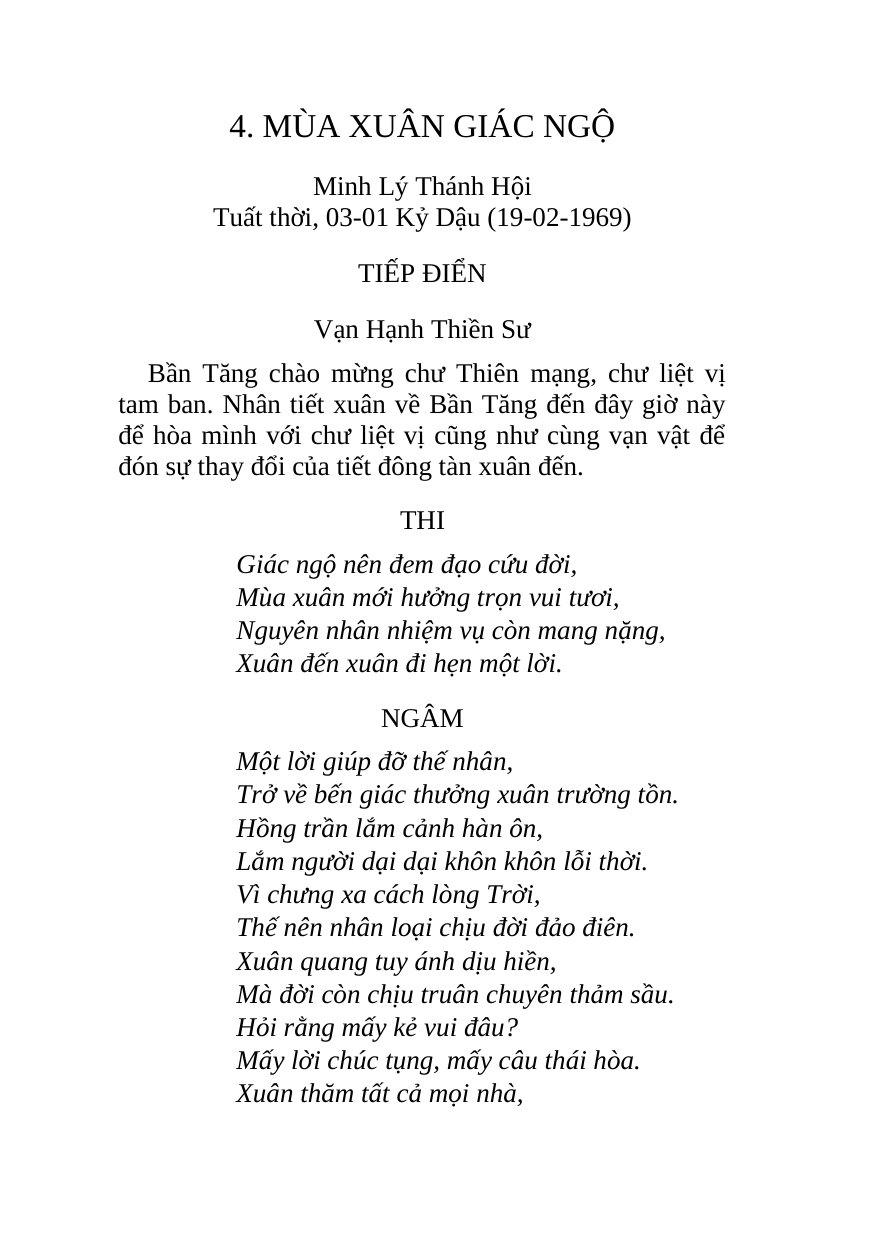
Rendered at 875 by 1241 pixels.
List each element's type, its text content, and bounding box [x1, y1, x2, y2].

text NGÂM [118, 702, 726, 733]
text Vì chưng xa cách lòng Trời, [118, 878, 726, 909]
text 4. MÙA XUÂN GIÁC NGỘ [118, 106, 726, 145]
text TIẾP ĐIỂN [118, 257, 726, 288]
text Xuân thăm tất cả mọi nhà, [118, 1078, 726, 1109]
text Lắm người dại dại khôn khôn lỗi thời. [118, 845, 726, 876]
text Hồng trần lắm cảnh hàn ôn, [118, 812, 726, 843]
text Mùa xuân mới hưởng trọn vui tươi, [118, 581, 726, 612]
text Vạn Hạnh Thiền Sư [118, 313, 726, 344]
text Mấy lời chúc tụng, mấy câu thái hòa. [118, 1044, 726, 1076]
text Xuân quang tuy ánh dịu hiền, [118, 945, 726, 976]
text Giác ngộ nên đem đạo cứu đời, [118, 548, 726, 579]
text Một lời giúp đỡ thế nhân, [118, 745, 726, 776]
text Hỏi rằng mấy kẻ vui đâu? [118, 1011, 726, 1042]
text Minh Lý Thánh Hội [118, 170, 726, 201]
text Xuân đến xuân đi hẹn một lời. [118, 648, 726, 679]
text Nguyên nhân nhiệm vụ còn mang nặng, [118, 614, 726, 646]
text Mà đời còn chịu truân chuyên thảm sầu. [118, 978, 726, 1009]
text THI [118, 504, 726, 535]
text Tuất thời, 03-01 Kỷ Dậu (19-02-1969) [118, 201, 726, 232]
text Thế nên nhân loại chịu đời đảo điên. [118, 911, 726, 943]
text Bần Tăng chào mừng chư Thiên mạng, chư liệt vị tam ban. Nhân tiết xuân về Bần Tăng đến đây giờ này để hòa mình với chư liệt vị cũng như cùng vạn vật để đón sự thay đổi của tiết đông tàn xuân đến. [118, 357, 726, 481]
text Trở về bến giác thưởng xuân trường tồn. [118, 778, 726, 810]
